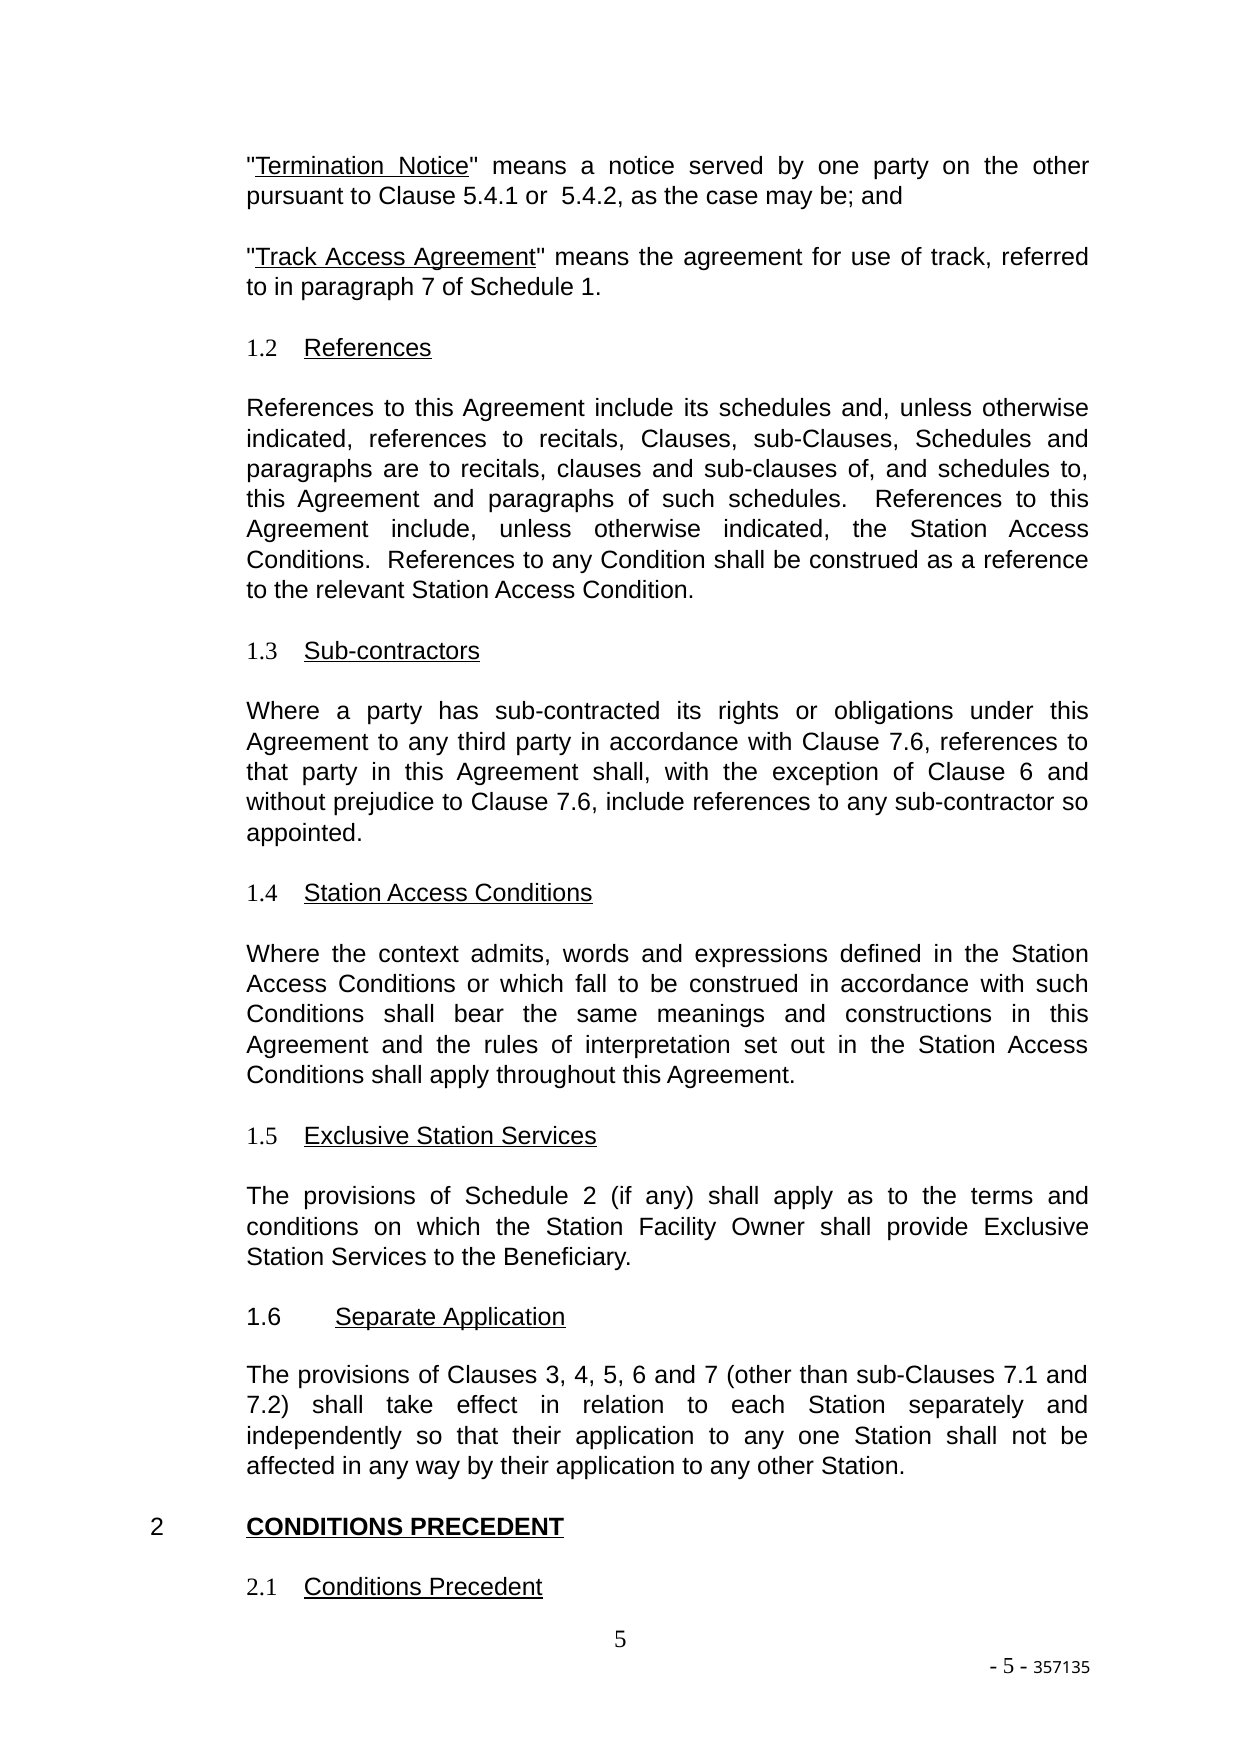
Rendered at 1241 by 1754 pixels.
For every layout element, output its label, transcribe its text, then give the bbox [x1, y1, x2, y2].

list References [246, 332, 1090, 362]
list Exclusive Station Services [246, 1120, 1090, 1150]
text Where the context admits, words and expressions defined in the Station Access Conditions or which fall to be construed in accordance with such Conditions shall bear the same meanings and constructions in this Agreement and the rules of interpretation set out in the Station Access Conditions shall apply throughout this Agreement. [246, 938, 1090, 1090]
list Sub-contractors [246, 635, 1090, 665]
text The provisions of Clauses 3, 4, 5, 6 and 7 (other than sub-Clauses 7.1 and 7.2) shall take effect in relation to each Station separately and independently so that their application to any one Station shall not be affected in any way by their application to any other Station. [246, 1359, 1090, 1481]
text "Termination Notice" means a notice served by one party on the other pursuant to Clause 5.4.1 or 5.4.2, as the case may be; and [246, 150, 1090, 211]
list Station Access Conditions [246, 877, 1090, 908]
text The provisions of Schedule 2 (if any) shall apply as to the terms and conditions on which the Station Facility Owner shall provide Exclusive Station Services to the Beneficiary. [246, 1181, 1090, 1272]
text 1.6 Separate Application [171, 1302, 1090, 1331]
text 2 CONDITIONS PRECEDENT [150, 1511, 1090, 1541]
text Where a party has sub-contracted its rights or obligations under this Agreement to any third party in accordance with Clause 7.6, references to that party in this Agreement shall, with the exception of Clause 6 and without prejudice to Clause 7.6, include references to any sub-contractor so appointed. [246, 696, 1090, 847]
text References to this Agreement include its schedules and, unless otherwise indicated, references to recitals, Clauses, sub-Clauses, Schedules and paragraphs are to recitals, clauses and sub-clauses of, and schedules to, this Agreement and paragraphs of such schedules. References to this Agreement include, unless otherwise indicated, the Station Access Conditions. References to any Condition shall be construed as a reference to the relevant Station Access Condition. [246, 392, 1090, 605]
text "Track Access Agreement" means the agreement for use of track, referred to in paragraph 7 of Schedule 1. [246, 241, 1090, 302]
list Conditions Precedent [246, 1572, 1090, 1602]
